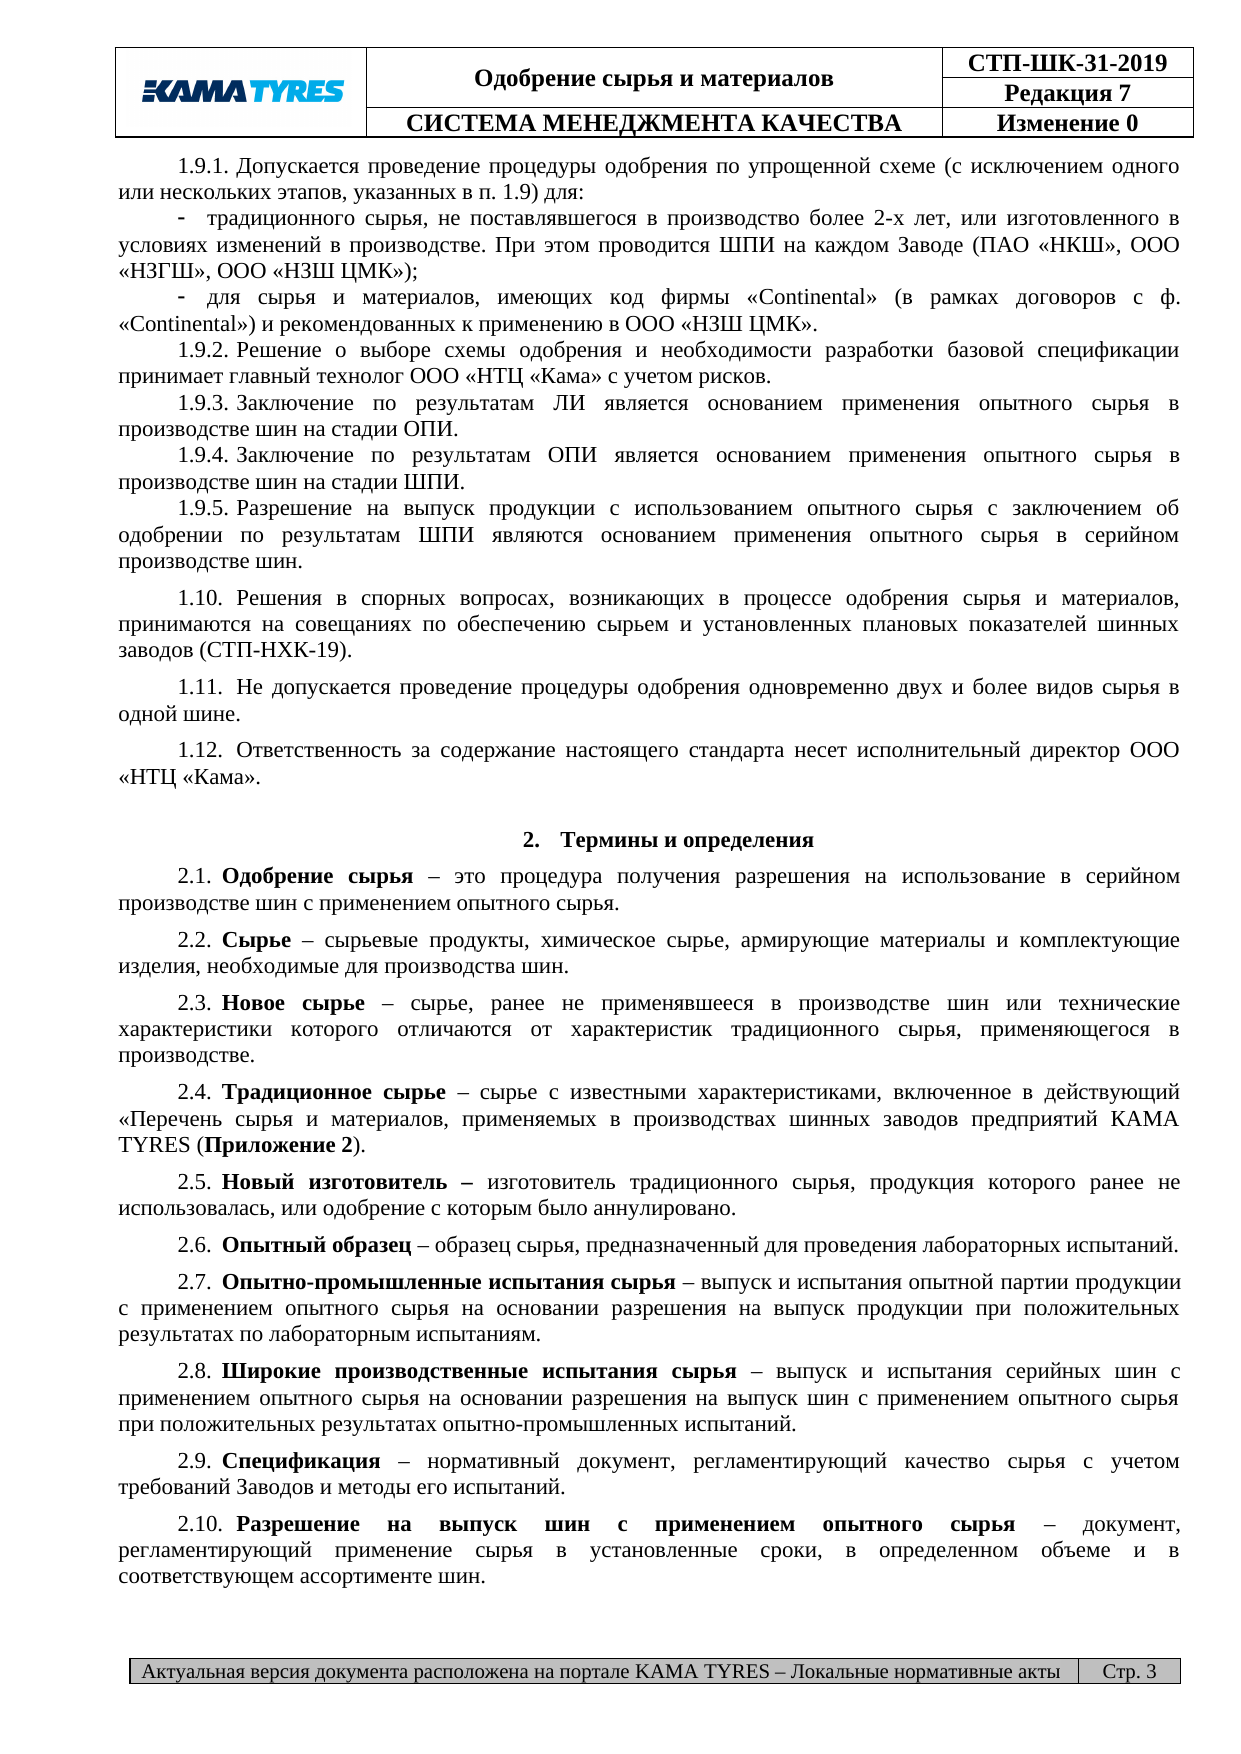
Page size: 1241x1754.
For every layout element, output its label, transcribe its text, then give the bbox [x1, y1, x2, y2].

list Широкие производственные испытания сырья – выпуск и испытания серийных шин с применением опытного сырья на основании разрешения на выпуск шин с применением опытного сырья при положительных результатах опытно-промышленных испытаний. [118, 1357, 1181, 1436]
list Заключение по результатам ОПИ является основанием применения опытного сырья в производстве шин на стадии ШПИ. [118, 442, 1181, 494]
list для сырья и материалов, имеющих код фирмы «Continental» (в рамках договоров с ф. «Continental») и рекомендованных к применению в ООО «НЗШ ЦМК». [118, 283, 1181, 336]
list Заключение по результатам ЛИ является основанием применения опытного сырья в производстве шин на стадии ОПИ. [118, 389, 1181, 442]
list Традиционное сырье – сырье с известными характеристиками, включенное в действующий «Перечень сырья и материалов, применяемых в производствах шинных заводов предприятий КAMA ТYRES (Приложение 2). [118, 1078, 1181, 1157]
list Разрешение на выпуск шин с применением опытного сырья – документ, регламентирующий применение сырья в установленные сроки, в определенном объеме и в соответствующем ассортименте шин. [118, 1510, 1181, 1589]
list Разрешение на выпуск продукции с использованием опытного сырья с заключением об одобрении по результатам ШПИ являются основанием применения опытного сырья в серийном производстве шин. [118, 494, 1181, 573]
list Решения в спорных вопросах, возникающих в процессе одобрения сырья и материалов, принимаются на совещаниях по обеспечению сырьем и установленных плановых показателей шинных заводов (СТП-НХК-19). [118, 584, 1181, 663]
list Опытный образец – образец сырья, предназначенный для проведения лабораторных испытаний. [118, 1231, 1181, 1257]
list Спецификация – нормативный документ, регламентирующий качество сырья с учетом требований Заводов и методы его испытаний. [118, 1447, 1181, 1499]
list Сырье – сырьевые продукты, химическое сырье, армирующие материалы и комплектующие изделия, необходимые для производства шин. [118, 926, 1181, 978]
list Не допускается проведение процедуры одобрения одновременно двух и более видов сырья в одной шине. [118, 673, 1181, 726]
list Ответственность за содержание настоящего стандарта несет исполнительный директор ООО «НТЦ «Кама». [118, 736, 1181, 789]
list Решение о выборе схемы одобрения и необходимости разработки базовой спецификации принимает главный технолог ООО «НТЦ «Кама» с учетом рисков. [118, 336, 1181, 389]
list Опытно-промышленные испытания сырья – выпуск и испытания опытной партии продукции с применением опытного сырья на основании разрешения на выпуск продукции при положительных результатах по лабораторным испытаниям. [118, 1268, 1181, 1347]
list Новое сырье – сырье, ранее не применявшееся в производстве шин или технические характеристики которого отличаются от характеристик традиционного сырья, применяющегося в производстве. [118, 989, 1181, 1068]
picture [126, 48, 352, 127]
list традиционного сырья, не поставлявшегося в производство более 2-х лет, или изготовленного в условиях изменений в производстве. При этом проводится ШПИ на каждом Заводе (ПАО «НКШ», ООО «НЗГШ», ООО «НЗШ ЦМК»); [118, 204, 1181, 283]
list Новый изготовитель – изготовитель традиционного сырья, продукция которого ранее не использовалась, или одобрение с которым было аннулировано. [118, 1168, 1181, 1221]
list Допускается проведение процедуры одобрения по упрощенной схеме (с исключением одного или нескольких этапов, указанных в п. 1.9) для: [118, 152, 1181, 204]
list Термины и определения [156, 826, 1181, 852]
list Одобрение сырья – это процедура получения разрешения на использование в серийном производстве шин с применением опытного сырья. [118, 863, 1181, 915]
